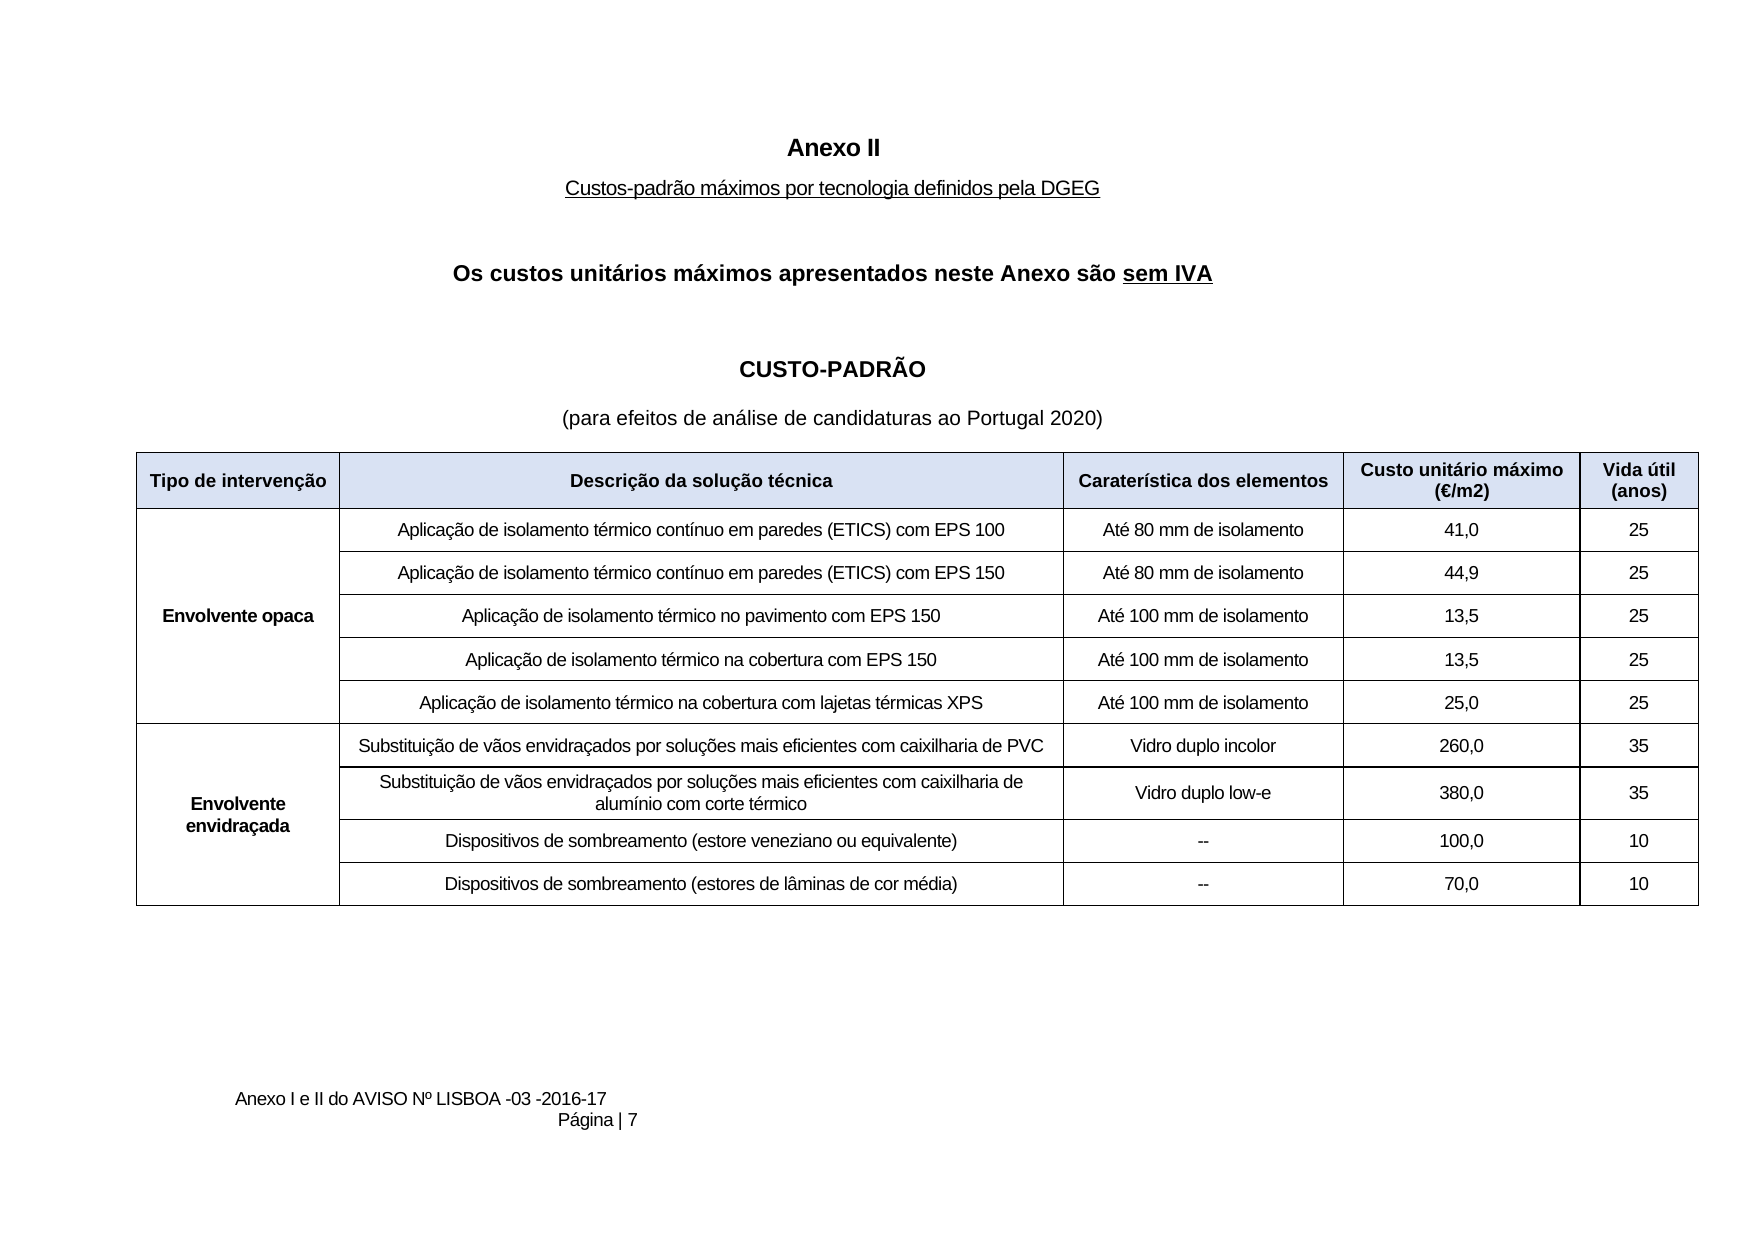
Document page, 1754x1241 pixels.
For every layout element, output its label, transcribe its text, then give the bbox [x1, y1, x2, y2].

table_header Caraterística dos elementos [1064, 453, 1343, 508]
table_cell Substituição de vãos envidraçados por soluções mais eficientes com caixilharia de alumínio com corte térmico [340, 768, 1063, 818]
table_cell Até 80 mm de isolamento [1064, 509, 1343, 551]
table_cell Até 100 mm de isolamento [1064, 681, 1343, 723]
table_cell Vidro duplo incolor [1064, 724, 1343, 766]
table_cell 25 [1581, 595, 1698, 637]
table_cell 35 [1581, 768, 1698, 818]
table_cell Aplicação de isolamento térmico no pavimento com EPS 150 [340, 595, 1063, 637]
text Custos-padrão máximos por tecnologia definidos pela DGEG [148, 176, 1518, 200]
table_cell 35 [1581, 724, 1698, 766]
table_cell Aplicação de isolamento térmico na cobertura com EPS 150 [340, 638, 1063, 680]
table_cell Envolvente opaca [137, 509, 339, 723]
table_cell 10 [1581, 820, 1698, 862]
table_cell 260,0 [1344, 724, 1579, 766]
table_cell Aplicação de isolamento térmico contínuo em paredes (ETICS) com EPS 150 [340, 552, 1063, 594]
table_cell 13,5 [1344, 595, 1579, 637]
table_cell 41,0 [1344, 509, 1579, 551]
table_cell 70,0 [1344, 863, 1579, 905]
table_cell 25 [1581, 552, 1698, 594]
table_cell Até 100 mm de isolamento [1064, 638, 1343, 680]
table_cell 100,0 [1344, 820, 1579, 862]
table_cell -- [1064, 820, 1343, 862]
table_cell 13,5 [1344, 638, 1579, 680]
table_cell 25 [1581, 638, 1698, 680]
text CUSTO-PADRÃO [148, 356, 1518, 383]
table_cell 44,9 [1344, 552, 1579, 594]
table_header Custo unitário máximo (€/m2) [1344, 453, 1579, 508]
table_cell Vidro duplo low-e [1064, 768, 1343, 818]
table_cell 380,0 [1344, 768, 1579, 818]
table_cell 10 [1581, 863, 1698, 905]
table_header Descrição da solução técnica [340, 453, 1063, 508]
table_header Tipo de intervenção [137, 453, 339, 508]
table_cell Envolvente envidraçada [137, 724, 339, 905]
text Anexo II [148, 133, 1520, 162]
table_header Vida útil (anos) [1581, 453, 1698, 508]
text (para efeitos de análise de candidaturas ao Portugal 2020) [148, 404, 1518, 431]
text Os custos unitários máximos apresentados neste Anexo são sem IVA [148, 260, 1518, 287]
table_cell 25,0 [1344, 681, 1579, 723]
table_cell Até 80 mm de isolamento [1064, 552, 1343, 594]
table_cell 25 [1581, 681, 1698, 723]
table_cell Dispositivos de sombreamento (estore veneziano ou equivalente) [340, 820, 1063, 862]
table_cell Dispositivos de sombreamento (estores de lâminas de cor média) [340, 863, 1063, 905]
table_cell Aplicação de isolamento térmico na cobertura com lajetas térmicas XPS [340, 681, 1063, 723]
table_cell 25 [1581, 509, 1698, 551]
table_cell Até 100 mm de isolamento [1064, 595, 1343, 637]
table_cell Aplicação de isolamento térmico contínuo em paredes (ETICS) com EPS 100 [340, 509, 1063, 551]
table_cell Substituição de vãos envidraçados por soluções mais eficientes com caixilharia de PVC [340, 724, 1063, 766]
table_cell -- [1064, 863, 1343, 905]
